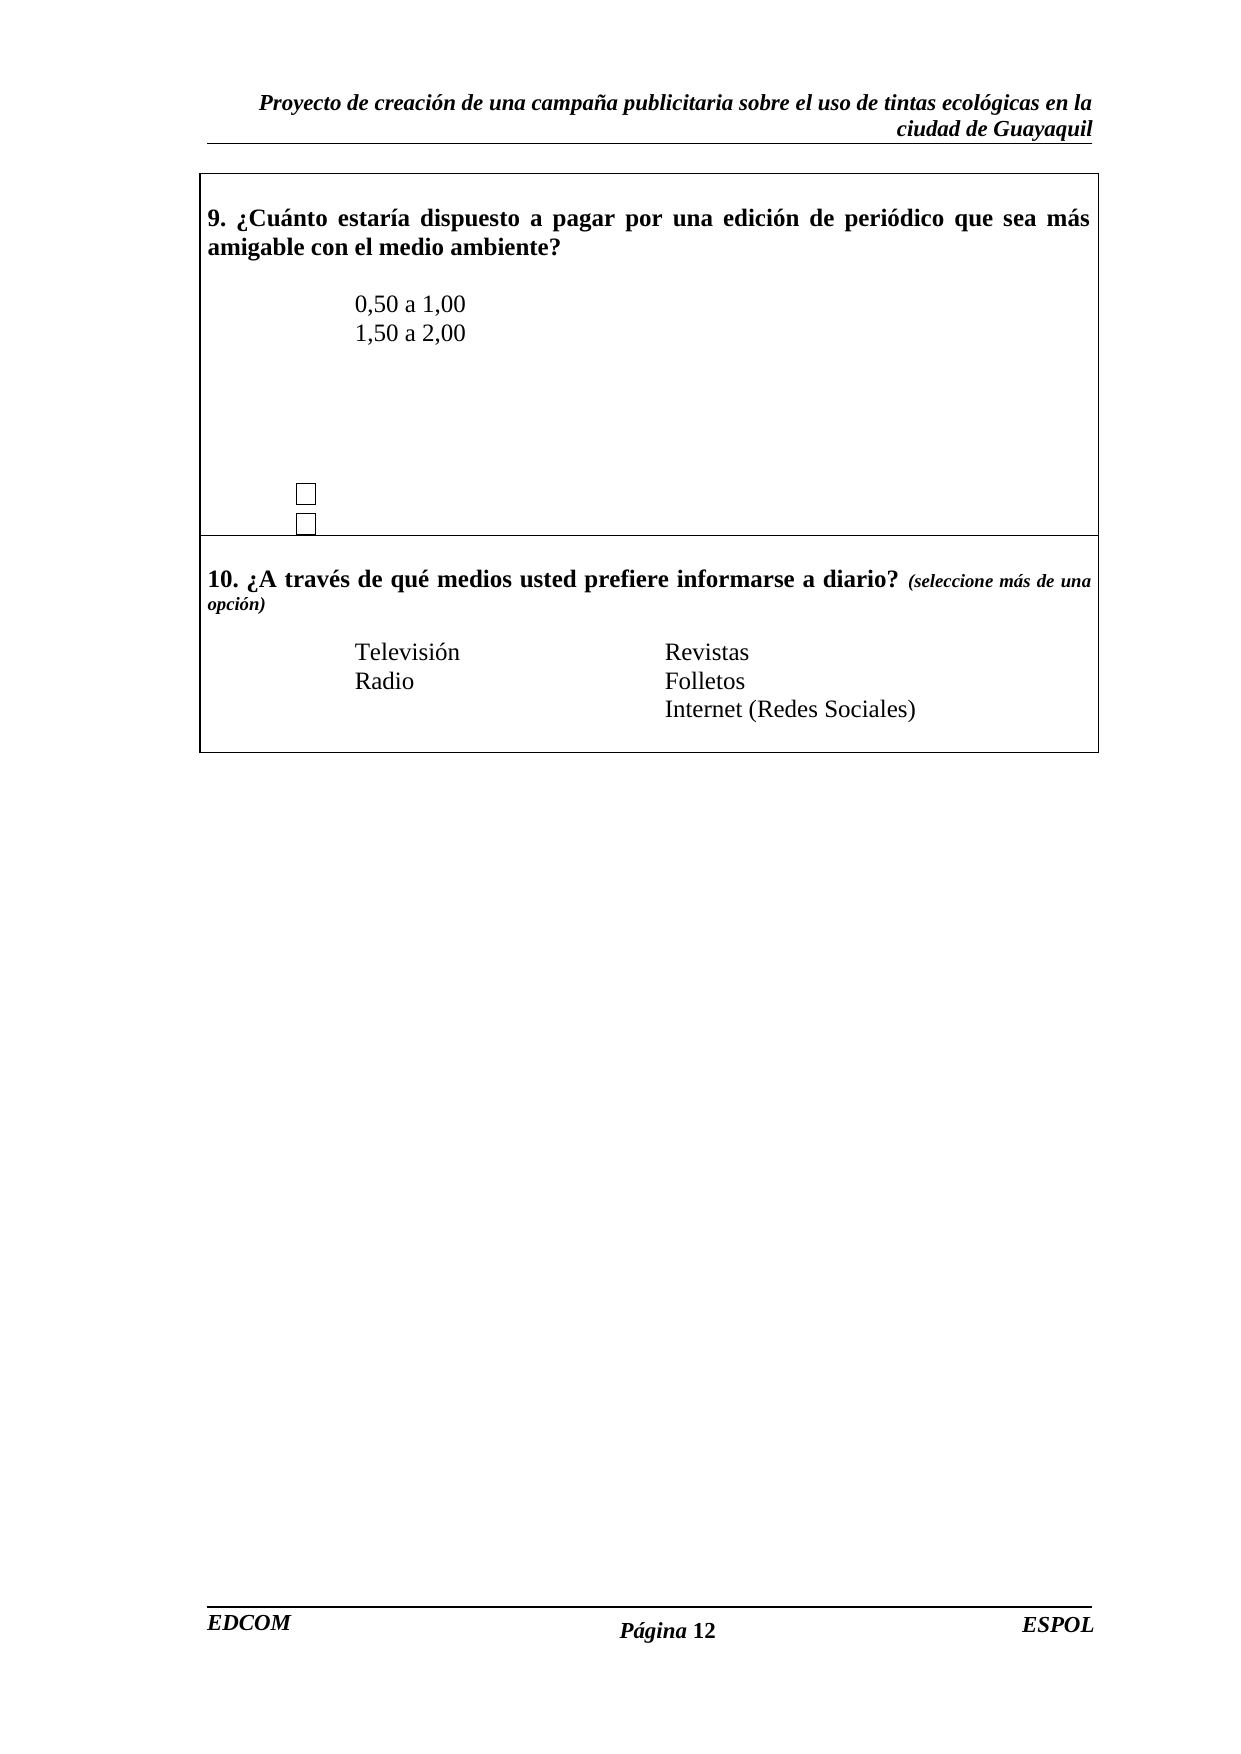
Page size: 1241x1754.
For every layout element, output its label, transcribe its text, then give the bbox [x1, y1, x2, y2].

table_cell Televisión Radio [201, 637, 639, 752]
table_cell Revistas Folletos Internet (Redes Sociales) [639, 637, 1098, 752]
table_cell 9. ¿Cuánto estaría dispuesto a pagar por una edición de periódico que sea más amigable con el medio ambiente? 0,50 a 1,00 1,50 a 2,00 [201, 174, 1098, 535]
table_cell 10. ¿A través de qué medios usted prefiere informarse a diario? (seleccione más de una opción) [201, 536, 1098, 637]
